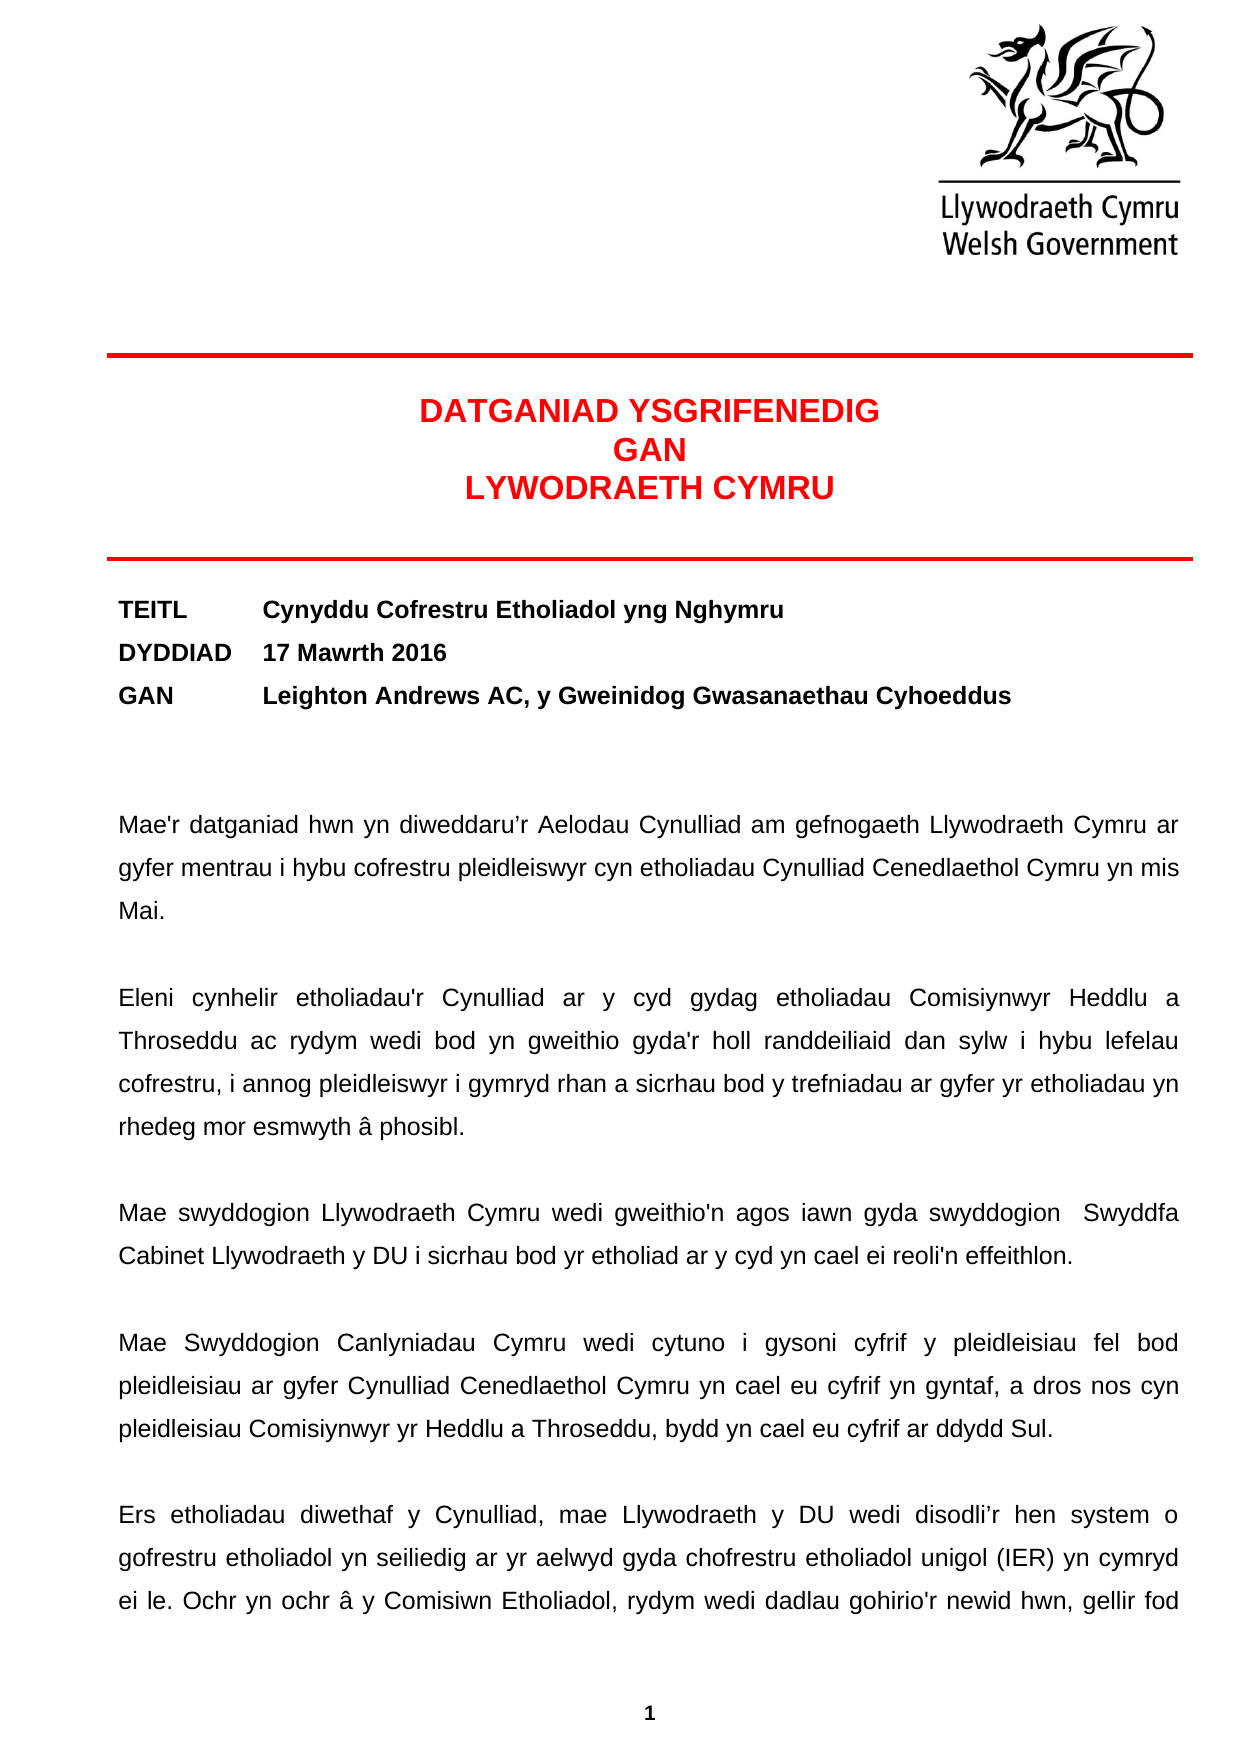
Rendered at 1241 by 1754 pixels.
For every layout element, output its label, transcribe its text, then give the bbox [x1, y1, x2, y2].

table_header TEITL [107, 595, 251, 638]
table_cell DYDDIAD [107, 638, 251, 681]
text Eleni cynhelir etholiadau'r Cynulliad ar y cyd gydag etholiadau Comisiynwyr Heddlu a Throseddu ac rydym wedi bod yn gweithio gyda'r holl randdeiliaid dan sylw i hybu lefelau cofrestru, i annog pleidleiswyr i gymryd rhan a sicrhau bod y trefniadau ar gyfer yr etholiadau yn rhedeg mor esmwyth â phosibl. [118, 983, 1181, 1141]
text Mae Swyddogion Canlyniadau Cymru wedi cytuno i gysoni cyfrif y pleidleisiau fel bod pleidleisiau ar gyfer Cynulliad Cenedlaethol Cymru yn cael eu cyfrif yn gyntaf, a dros nos cyn pleidleisiau Comisiynwyr yr Heddlu a Throseddu, bydd yn cael eu cyfrif ar ddydd Sul. [118, 1328, 1181, 1443]
table_cell Leighton Andrews AC, y Gweinidog Gwasanaethau Cyhoeddus [251, 681, 1078, 724]
table_header Cynyddu Cofrestru Etholiadol yng Nghymru [251, 595, 1078, 638]
table_cell 17 Mawrth 2016 [251, 638, 1078, 681]
table_cell GAN [107, 681, 251, 724]
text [118, 1500, 1181, 1615]
text Mae swyddogion Llywodraeth Cymru wedi gweithio'n agos iawn gyda swyddogion Swyddfa Cabinet Llywodraeth y DU i sicrhau bod yr etholiad ar y cyd yn cael ei reoli'n effeithlon. [118, 1198, 1181, 1270]
picture [938, 24, 1181, 255]
table_header DATGANIAD YSGRIFENEDIG GAN LYWODRAETH CYMRU [107, 358, 1192, 557]
text Mae'r datganiad hwn yn diweddaru’r Aelodau Cynulliad am gefnogaeth Llywodraeth Cymru ar gyfer mentrau i hybu cofrestru pleidleiswyr cyn etholiadau Cynulliad Cenedlaethol Cymru yn mis Mai. [118, 810, 1181, 925]
